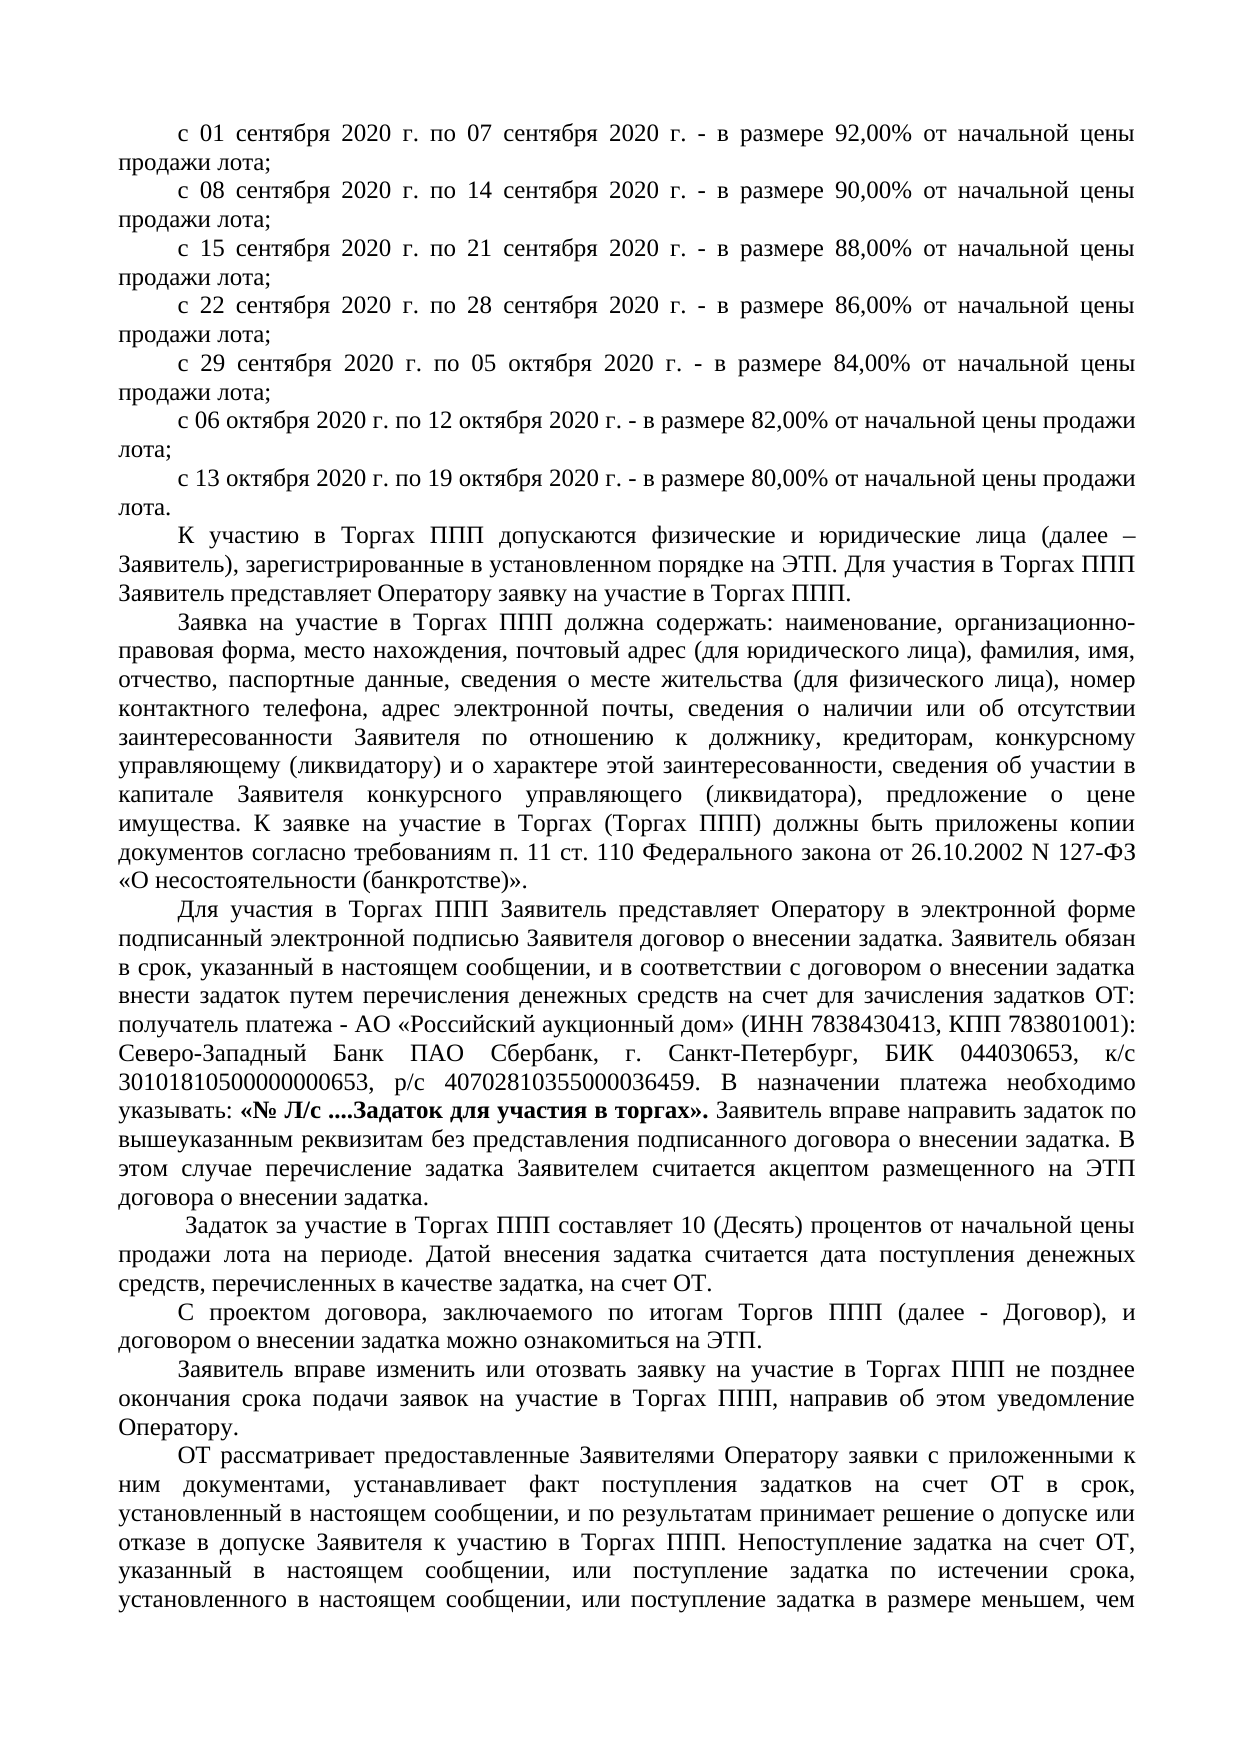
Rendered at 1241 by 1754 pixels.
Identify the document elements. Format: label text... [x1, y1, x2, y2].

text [118, 1441, 1137, 1613]
text с 06 октября 2020 г. по 12 октября 2020 г. - в размере 82,00% от начальной цены продажи лота; [118, 406, 1137, 463]
text с 01 сентября 2020 г. по 07 сентября 2020 г. - в размере 92,00% от начальной цены продажи лота; [118, 118, 1137, 176]
text с 08 сентября 2020 г. по 14 сентября 2020 г. - в размере 90,00% от начальной цены продажи лота; [118, 176, 1137, 233]
text Заявитель вправе изменить или отозвать заявку на участие в Торгах ППП не позднее окончания срока подачи заявок на участие в Торгах ППП, направив об этом уведомление Оператору. [118, 1354, 1137, 1441]
text Для участия в Торгах ППП Заявитель представляет Оператору в электронной форме подписанный электронной подписью Заявителя договор о внесении задатка. Заявитель обязан в срок, указанный в настоящем сообщении, и в соответствии с договором о внесении задатка внести задаток путем перечисления денежных средств на счет для зачисления задатков ОТ: получатель платежа - АО «Российский аукционный дом» (ИНН 7838430413, КПП 783801001): Северо-Западный Банк ПАО Сбербанк, г. Санкт-Петербург, БИК 044030653, к/с 30101810500000000653, р/с 40702810355000036459. В назначении платежа необходимо указывать: «№ Л/с ....Задаток для участия в торгах». Заявитель вправе направить задаток по вышеуказанным реквизитам без представления подписанного договора о внесении задатка. В этом случае перечисление задатка Заявителем считается акцептом размещенного на ЭТП договора о внесении задатка. [118, 894, 1137, 1211]
text Заявка на участие в Торгах ППП должна содержать: наименование, организационно-правовая форма, место нахождения, почтовый адрес (для юридического лица), фамилия, имя, отчество, паспортные данные, сведения о месте жительства (для физического лица), номер контактного телефона, адрес электронной почты, сведения о наличии или об отсутствии заинтересованности Заявителя по отношению к должнику, кредиторам, конкурсному управляющему (ликвидатору) и о характере этой заинтересованности, сведения об участии в капитале Заявителя конкурсного управляющего (ликвидатора), предложение о цене имущества. К заявке на участие в Торгах (Торгах ППП) должны быть приложены копии документов согласно требованиям п. 11 ст. 110 Федерального закона от 26.10.2002 N 127-ФЗ «О несостоятельности (банкротстве)». [118, 607, 1137, 894]
text С проектом договора, заключаемого по итогам Торгов ППП (далее - Договор), и договором о внесении задатка можно ознакомиться на ЭТП. [118, 1297, 1137, 1354]
text с 15 сентября 2020 г. по 21 сентября 2020 г. - в размере 88,00% от начальной цены продажи лота; [118, 233, 1137, 291]
text с 13 октября 2020 г. по 19 октября 2020 г. - в размере 80,00% от начальной цены продажи лота. [118, 463, 1137, 521]
text К участию в Торгах ППП допускаются физические и юридические лица (далее – Заявитель), зарегистрированные в установленном порядке на ЭТП. Для участия в Торгах ППП Заявитель представляет Оператору заявку на участие в Торгах ППП. [118, 521, 1137, 607]
text с 22 сентября 2020 г. по 28 сентября 2020 г. - в размере 86,00% от начальной цены продажи лота; [118, 291, 1137, 348]
text Задаток за участие в Торгах ППП составляет 10 (Десять) процентов от начальной цены продажи лота на периоде. Датой внесения задатка считается дата поступления денежных средств, перечисленных в качестве задатка, на счет ОТ. [118, 1211, 1137, 1297]
text с 29 сентября 2020 г. по 05 октября 2020 г. - в размере 84,00% от начальной цены продажи лота; [118, 348, 1137, 406]
